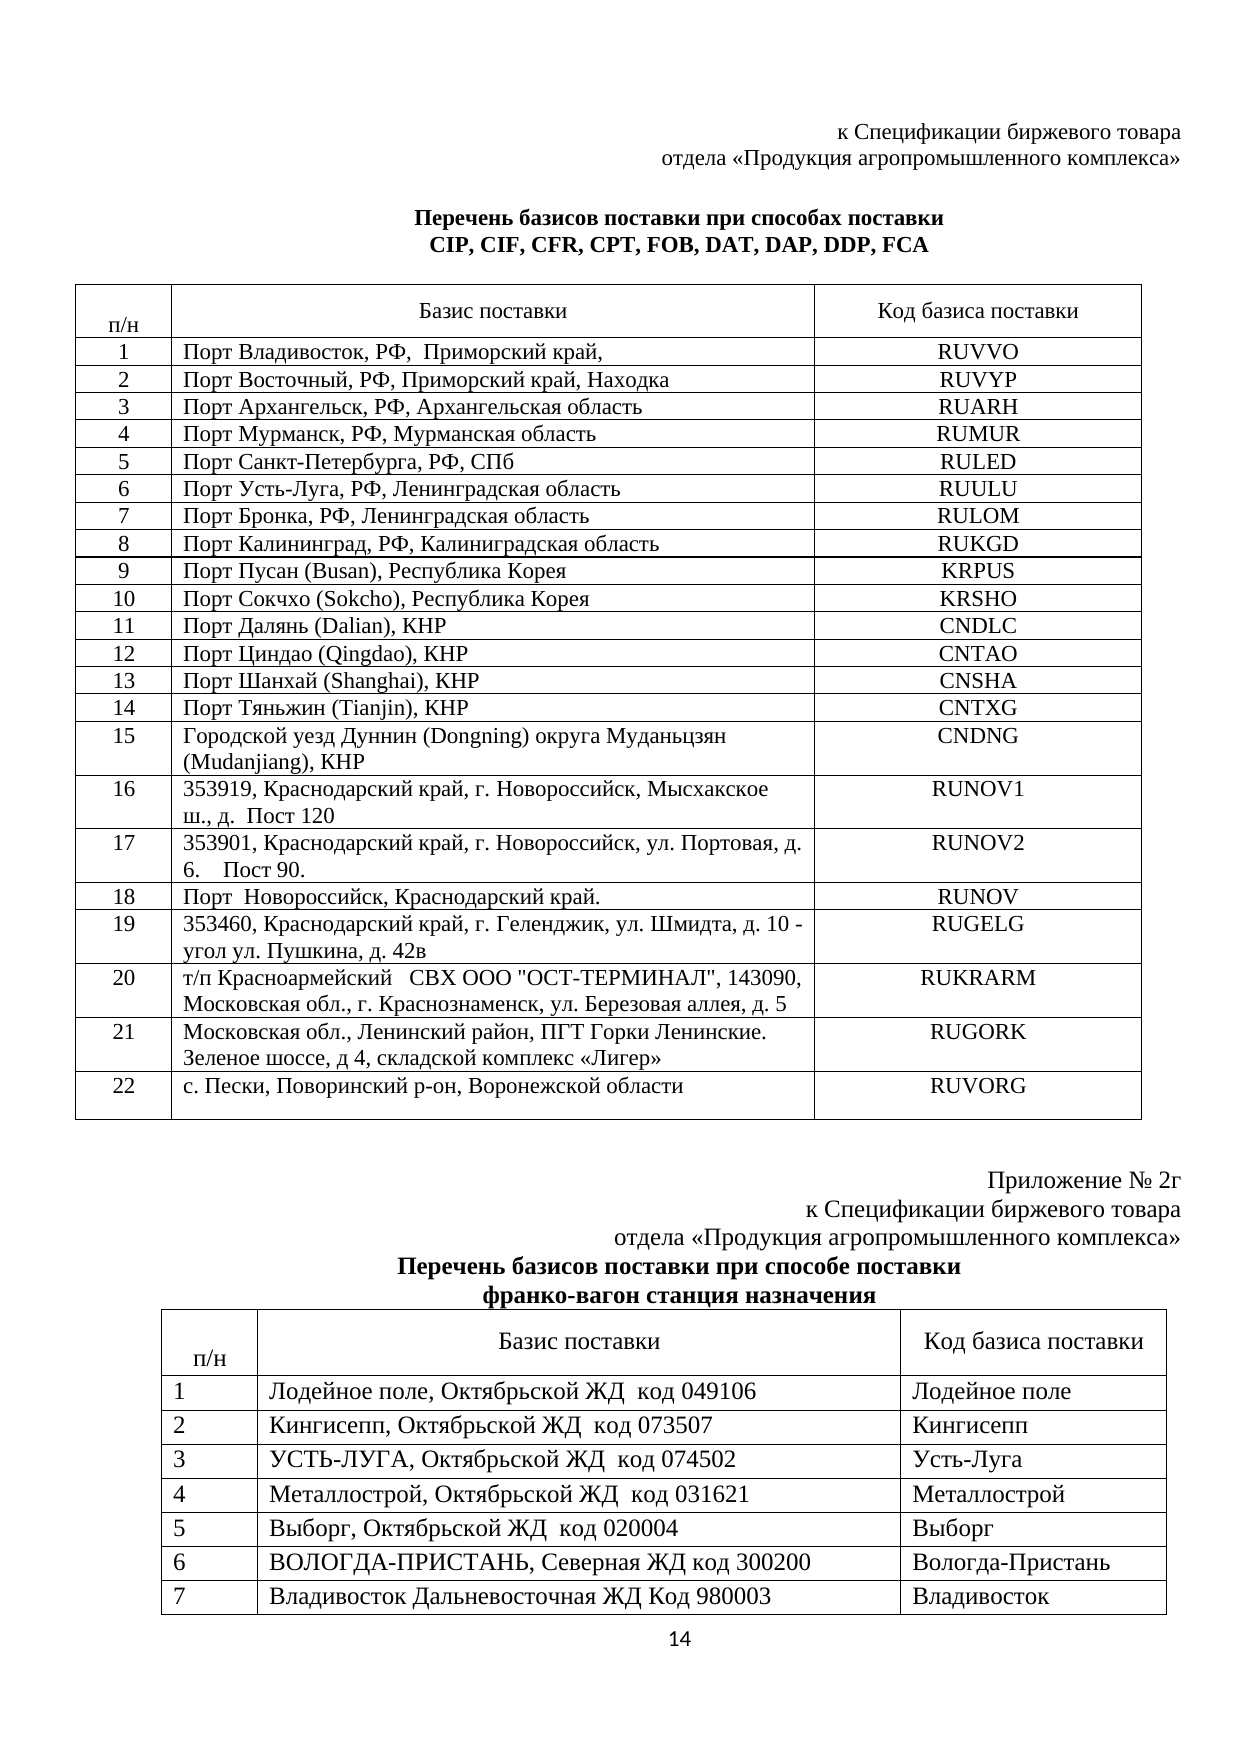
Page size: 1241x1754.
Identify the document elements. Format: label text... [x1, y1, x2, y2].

table_cell т/п Красноармейский СВХ ООО "ОСТ-ТЕРМИНАЛ", 143090, Московская обл., г. Краснознаменск, ул. Березовая аллея, д. 5 [172, 964, 814, 1017]
table_cell 353460, Краснодарский край, г. Геленджик, ул. Шмидта, д. 10 - угол ул. Пушкина, д. 42в [172, 910, 814, 963]
table_cell Усть-Луга [901, 1445, 1166, 1478]
table_header п/н [162, 1310, 257, 1375]
table_cell ВОЛОГДА-ПРИСТАНЬ, Северная ЖД код 300200 [258, 1547, 900, 1580]
table_cell RUGORK [815, 1018, 1141, 1071]
table_cell Вологда-Пристань [901, 1547, 1166, 1580]
table_cell Порт Бронка, РФ, Ленинградская область [172, 503, 814, 529]
table_cell KRPUS [815, 558, 1141, 584]
table_cell 17 [76, 829, 171, 882]
table_cell УСТЬ-ЛУГА, Октябрьской ЖД код 074502 [258, 1445, 900, 1478]
table_cell RULOM [815, 503, 1141, 529]
table_cell с. Пески, Поворинский р-он, Воронежской области [172, 1072, 814, 1119]
table_cell RUNOV1 [815, 776, 1141, 828]
table_cell RUKGD [815, 530, 1141, 556]
table_cell 14 [76, 694, 171, 721]
text Приложение № 2г [177, 1165, 1181, 1194]
table_cell [162, 1411, 257, 1443]
table_cell CNDNG [815, 722, 1141, 774]
table_cell 6 [76, 475, 171, 502]
table_cell Владивосток Дальневосточная ЖД Код 980003 [258, 1581, 900, 1614]
table_header Код базиса поставки [901, 1310, 1166, 1375]
table_cell Кингисепп, Октябрьской ЖД код 073507 [258, 1411, 900, 1443]
table_cell 19 [76, 910, 171, 963]
table_cell Выборг [901, 1513, 1166, 1546]
table_cell Владивосток [901, 1581, 1166, 1614]
table_cell CNDLC [815, 612, 1141, 638]
table_cell Порт Архангельск, РФ, Архангельская область [172, 393, 814, 419]
text CIP, CIF, CFR, CPT, FOB, DAT, DAP, DDP, FCA [177, 231, 1181, 257]
text к Спецификации биржевого товара [177, 118, 1181, 144]
table_cell 18 [76, 883, 171, 909]
table_header Базис поставки [258, 1310, 900, 1375]
table_cell Порт Калининград, РФ, Калиниградская область [172, 530, 814, 556]
table_cell CNTAO [815, 640, 1141, 666]
table_cell RUVVO [815, 338, 1141, 364]
table_cell 22 [76, 1072, 171, 1119]
table_cell Порт Тяньжин (Tianjin), КНР [172, 694, 814, 721]
table_cell [162, 1513, 257, 1546]
table_cell 16 [76, 776, 171, 828]
table_cell [162, 1376, 257, 1409]
table_cell 2 [76, 366, 171, 392]
table_cell 1 [76, 338, 171, 364]
table_cell 11 [76, 612, 171, 638]
table_cell Порт Санкт-Петербурга, РФ, СПб [172, 448, 814, 474]
table_cell Городской уезд Дуннин (Dongning) округа Муданьцзян (Mudanjiang), КНР [172, 722, 814, 774]
table_cell Выборг, Октябрьской ЖД код 020004 [258, 1513, 900, 1546]
table_cell Порт Далянь (Dalian), КНР [172, 612, 814, 638]
table_cell 13 [76, 667, 171, 693]
table_cell 20 [76, 964, 171, 1017]
table_cell [162, 1547, 257, 1580]
table_cell KRSHO [815, 585, 1141, 611]
table_cell 5 [76, 448, 171, 474]
table_cell Металлострой [901, 1479, 1166, 1512]
text отдела «Продукция агропромышленного комплекса» [177, 1222, 1181, 1251]
table_cell CNTXG [815, 694, 1141, 721]
table_cell 9 [76, 558, 171, 584]
table_cell Металлострой, Октябрьской ЖД код 031621 [258, 1479, 900, 1512]
table_cell 15 [76, 722, 171, 774]
table_cell CNSHA [815, 667, 1141, 693]
table_cell 3 [76, 393, 171, 419]
text Перечень базисов поставки при способе поставки [177, 1251, 1181, 1280]
table_cell Порт Циндао (Qingdao), КНР [172, 640, 814, 666]
table_cell Порт Усть-Луга, РФ, Ленинградская область [172, 475, 814, 502]
table_cell Порт Восточный, РФ, Приморский край, Находка [172, 366, 814, 392]
table_cell 10 [76, 585, 171, 611]
table_cell Порт Шанхай (Shanghai), КНР [172, 667, 814, 693]
text Перечень базисов поставки при способах поставки [177, 204, 1181, 231]
table_header п/н [76, 285, 171, 337]
table_cell [162, 1445, 257, 1478]
table_cell [162, 1581, 257, 1614]
table_cell 8 [76, 530, 171, 556]
table_cell RUKRARM [815, 964, 1141, 1017]
table_cell 353919, Краснодарский край, г. Новороссийск, Мысхакское ш., д. Пост 120 [172, 776, 814, 828]
table_cell 12 [76, 640, 171, 666]
text франко-вагон станция назначения [177, 1280, 1181, 1309]
table_cell Лодейное поле [901, 1376, 1166, 1409]
table_cell [162, 1479, 257, 1512]
text к Спецификации биржевого товара [177, 1194, 1181, 1222]
table_header Базис поставки [172, 285, 814, 337]
table_cell Московская обл., Ленинский район, ПГТ Горки Ленинские. Зеленое шоссе, д 4, складской комплекс «Лигер» [172, 1018, 814, 1071]
table_cell Порт Новороссийск, Краснодарский край. [172, 883, 814, 909]
table_cell Лодейное поле, Октябрьской ЖД код 049106 [258, 1376, 900, 1409]
table_cell RUULU [815, 475, 1141, 502]
table_cell RUGELG [815, 910, 1141, 963]
table_cell 353901, Краснодарский край, г. Новороссийск, ул. Портовая, д. 6. Пост 90. [172, 829, 814, 882]
table_cell 21 [76, 1018, 171, 1071]
table_cell Порт Сокчхо (Sokcho), Республика Корея [172, 585, 814, 611]
table_header Код базиса поставки [815, 285, 1141, 337]
table_cell RUNOV [815, 883, 1141, 909]
table_cell RUNOV2 [815, 829, 1141, 882]
table_cell Порт Пусан (Busan), Республика Корея [172, 558, 814, 584]
table_cell RUVORG [815, 1072, 1141, 1119]
table_cell Порт Владивосток, РФ, Приморский край, [172, 338, 814, 364]
table_cell RUVYP [815, 366, 1141, 392]
table_cell 7 [76, 503, 171, 529]
table_cell Кингисепп [901, 1411, 1166, 1443]
text отдела «Продукция агропромышленного комплекса» [177, 144, 1181, 171]
table_cell RUMUR [815, 420, 1141, 447]
table_cell Порт Мурманск, РФ, Мурманская область [172, 420, 814, 447]
table_cell RULED [815, 448, 1141, 474]
table_cell 4 [76, 420, 171, 447]
table_cell RUARH [815, 393, 1141, 419]
